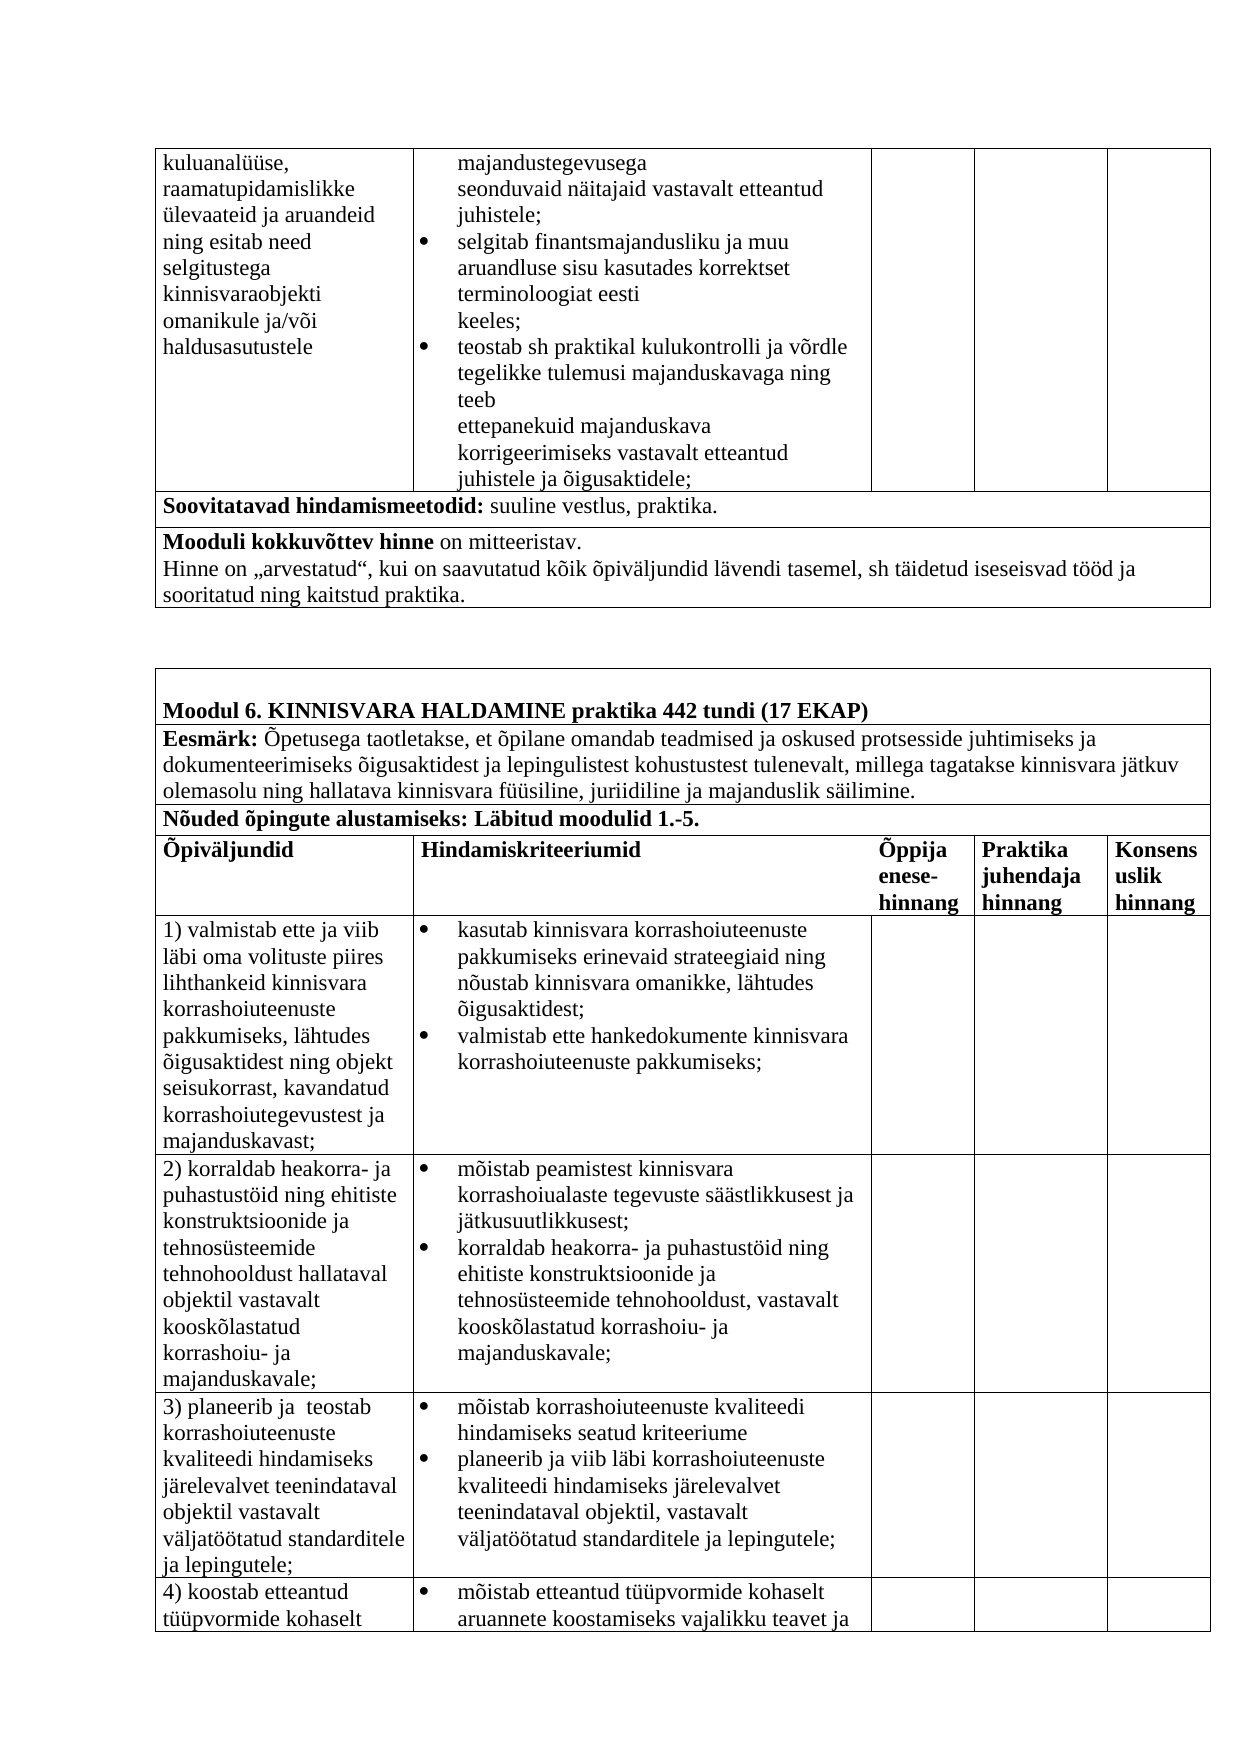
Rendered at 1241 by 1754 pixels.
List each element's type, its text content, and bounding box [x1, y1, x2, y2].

table_cell mõistab korrashoiuteenuste kvaliteedi hindamiseks seatud kriteeriume planeerib ja viib läbi korrashoiuteenuste kvaliteedi hindamiseks järelevalvet teenindataval objektil, vastavalt väljatöötatud standarditele ja lepingutele; [414, 1393, 871, 1577]
table_cell Hindamiskriteeriumid [414, 836, 871, 915]
table_cell [1108, 1155, 1210, 1392]
table_cell Soovitatavad hindamismeetodid: suuline vestlus, praktika. [156, 492, 1210, 527]
table_cell [1108, 916, 1210, 1153]
table_cell [1108, 149, 1210, 491]
table_cell [975, 1155, 1107, 1392]
table_cell kasutab kinnisvara korrashoiuteenuste pakkumiseks erinevaid strateegiaid ning nõustab kinnisvara omanikke, lähtudes õigusaktidest; valmistab ette hankedokumente kinnisvara korrashoiuteenuste pakkumiseks; [414, 916, 871, 1153]
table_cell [156, 1578, 413, 1631]
table_cell Konsensuslik hinnang [1108, 836, 1210, 915]
table_cell Eesmärk: Õpetusega taotletakse, et õpilane omandab teadmised ja oskused protsesside juhtimiseks ja dokumenteerimiseks õigusaktidest ja lepingulistest kohustustest tulenevalt, millega tagatakse kinnisvara jätkuv olemasolu ning hallatava kinnisvara füüsiline, juriidiline ja majanduslik säilimine. [156, 725, 1210, 804]
table_cell [872, 916, 974, 1153]
table_cell [1108, 1393, 1210, 1577]
table_cell Õppija enese-hinnang [871, 836, 974, 915]
table_header Moodul 6. KINNISVARA HALDAMINE praktika 442 tundi (17 EKAP) [156, 669, 1210, 724]
table_cell [975, 149, 1107, 491]
table_cell 3) planeerib ja teostab korrashoiuteenuste kvaliteedi hindamiseks järelevalvet teenindataval objektil vastavalt väljatöötatud standarditele ja lepingutele; [156, 1393, 413, 1577]
table_cell [975, 1578, 1107, 1631]
table_cell 1) valmistab ette ja viib läbi oma volituste piires lihthankeid kinnisvara korrashoiuteenuste pakkumiseks, lähtudes õigusaktidest ning objekt seisukorrast, kavandatud korrashoiutegevustest ja majanduskavast; [156, 916, 413, 1153]
table_cell [872, 1578, 974, 1631]
table_cell Nõuded õpingute alustamiseks: Läbitud moodulid 1.-5. [156, 805, 1210, 835]
table_cell [872, 1155, 974, 1392]
table_cell [872, 1393, 974, 1577]
table_cell Õpiväljundid [156, 836, 413, 915]
table_cell [1108, 1578, 1210, 1631]
table_cell [975, 916, 1107, 1153]
table_cell [975, 1393, 1107, 1577]
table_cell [156, 149, 413, 491]
table_cell Mooduli kokkuvõttev hinne on mitteeristav. Hinne on „arvestatud“, kui on saavutatud kõik õpiväljundid lävendi tasemel, sh täidetud iseseisvad tööd ja sooritatud ning kaitstud praktika. [156, 528, 1210, 607]
table_cell [872, 149, 974, 491]
table_cell mõistab peamistest kinnisvara korrashoiualaste tegevuste säästlikkusest ja jätkusuutlikkusest; korraldab heakorra- ja puhastustöid ning ehitiste konstruktsioonide ja tehnosüsteemide tehnohooldust, vastavalt kooskõlastatud korrashoiu- ja majanduskavale; [414, 1155, 871, 1392]
table_cell Praktika juhendaja hinnang [975, 836, 1107, 915]
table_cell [414, 1578, 871, 1631]
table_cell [414, 149, 871, 491]
table_cell 2) korraldab heakorra- ja puhastustöid ning ehitiste konstruktsioonide ja tehnosüsteemide tehnohooldust hallataval objektil vastavalt kooskõlastatud korrashoiu- ja majanduskavale; [156, 1155, 413, 1392]
